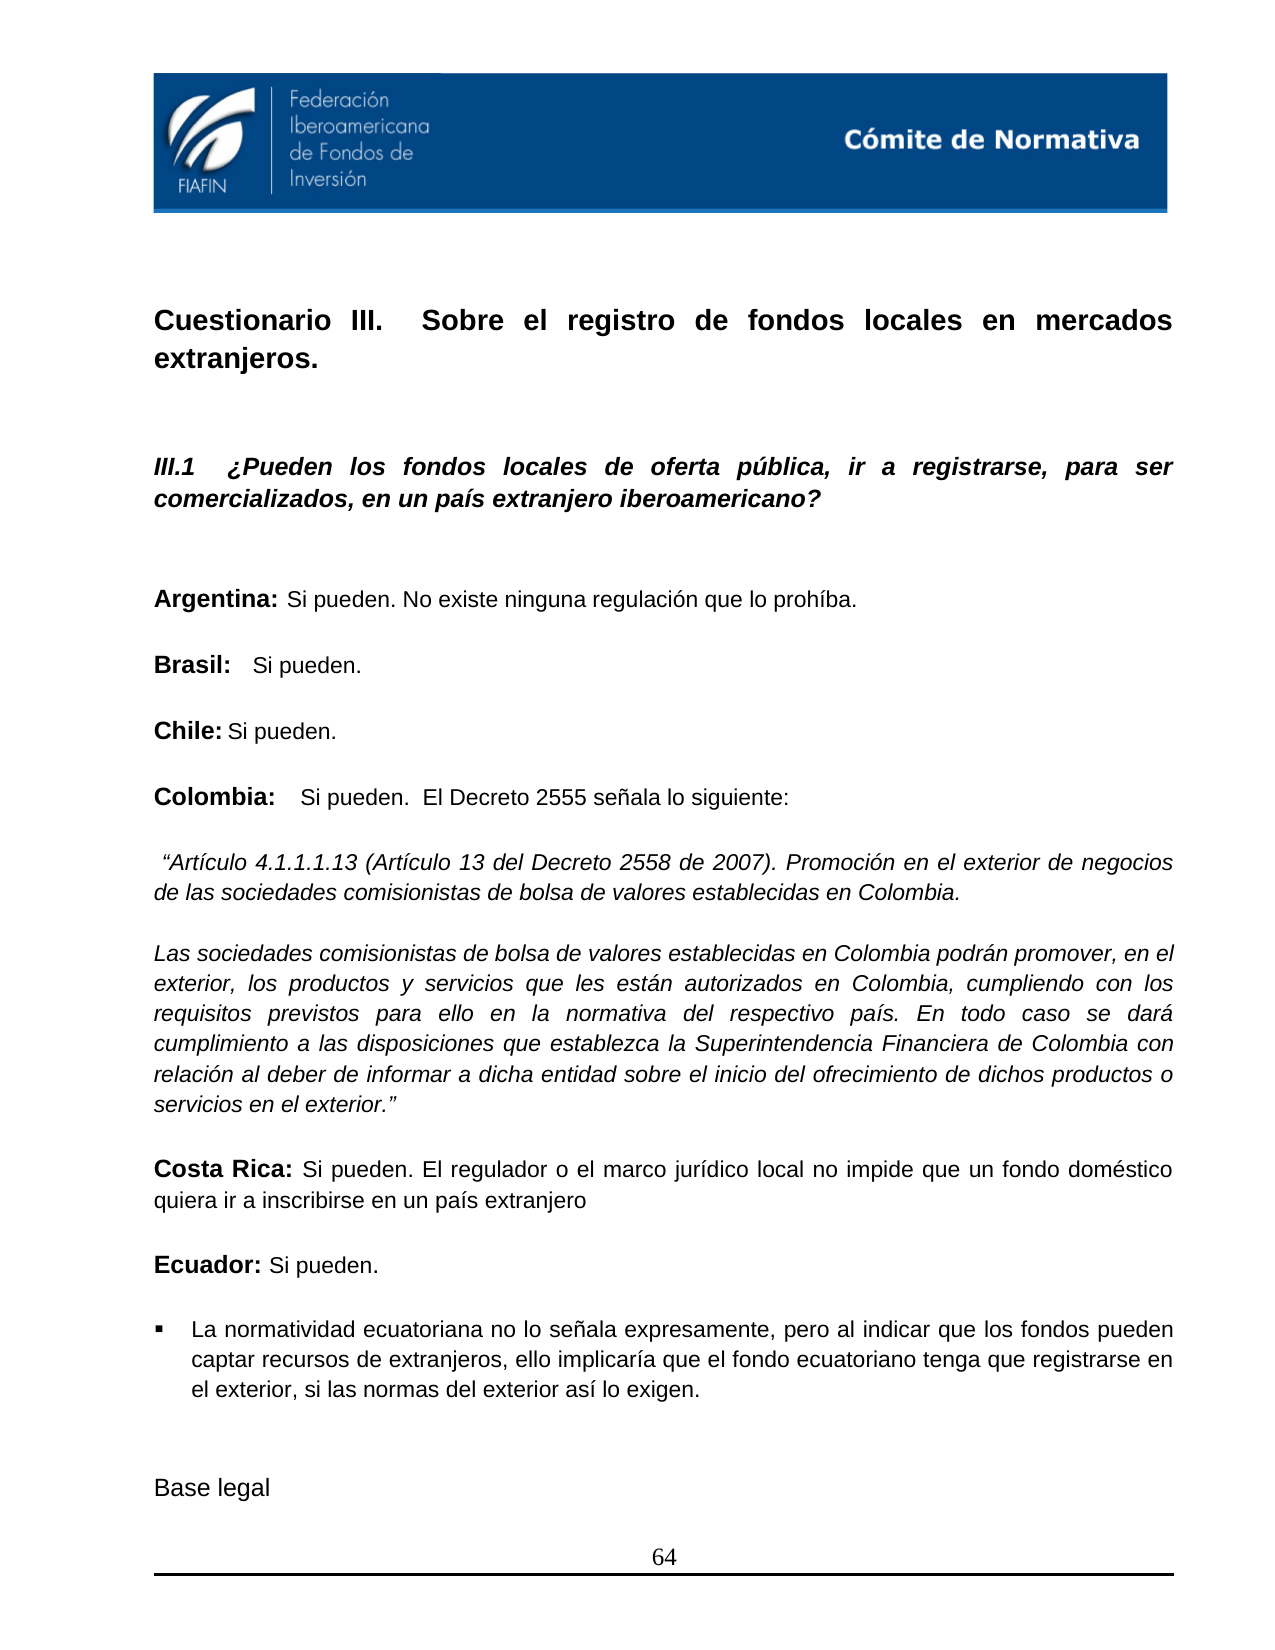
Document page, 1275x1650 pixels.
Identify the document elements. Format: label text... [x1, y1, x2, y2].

list Costa Rica: Si pueden. El regulador o el marco jurídico local no impide que un fondo doméstico quiera ir a inscribirse en un país extranjero [153, 1154, 1174, 1213]
list Argentina: Si pueden. No existe ninguna regulación que lo prohíba. [153, 583, 1174, 612]
list La normatividad ecuatoriana no lo señala expresamente, pero al indicar que los fondos pueden captar recursos de extranjeros, ello implicaría que el fondo ecuatoriano tenga que registrarse en el exterior, si las normas del exterior así lo exigen. [153, 1316, 1174, 1403]
list “Artículo 4.1.1.1.13 (Artículo 13 del Decreto 2558 de 2007). Promoción en el exterior de negocios de las sociedades comisionistas de bolsa de valores establecidas en Colombia. [153, 849, 1174, 906]
list Base legal [153, 1473, 1174, 1501]
list Ecuador: Si pueden. [153, 1250, 1174, 1279]
list Cuestionario III. Sobre el registro de fondos locales en mercados extranjeros. [153, 303, 1174, 375]
list Chile: Si pueden. [153, 716, 1174, 745]
picture [153, 73, 1168, 213]
list Las sociedades comisionistas de bolsa de valores establecidas en Colombia podrán promover, en el exterior, los productos y servicios que les están autorizados en Colombia, cumpliendo con los requisitos previstos para ello en la normativa del respectivo país. En todo caso se dará cumplimiento a las disposiciones que establezca la Superintendencia Financiera de Colombia con relación al deber de informar a dicha entidad sobre el inicio del ofrecimiento de dichos productos o servicios en el exterior.” [153, 940, 1174, 1117]
list Brasil: Si pueden. [153, 650, 1174, 679]
list ¿Pueden los fondos locales de oferta pública, ir a registrarse, para ser comercializados, en un país extranjero iberoamericano? [153, 451, 1174, 513]
list Colombia: Si pueden. El Decreto 2555 señala lo siguiente: [153, 782, 1174, 811]
